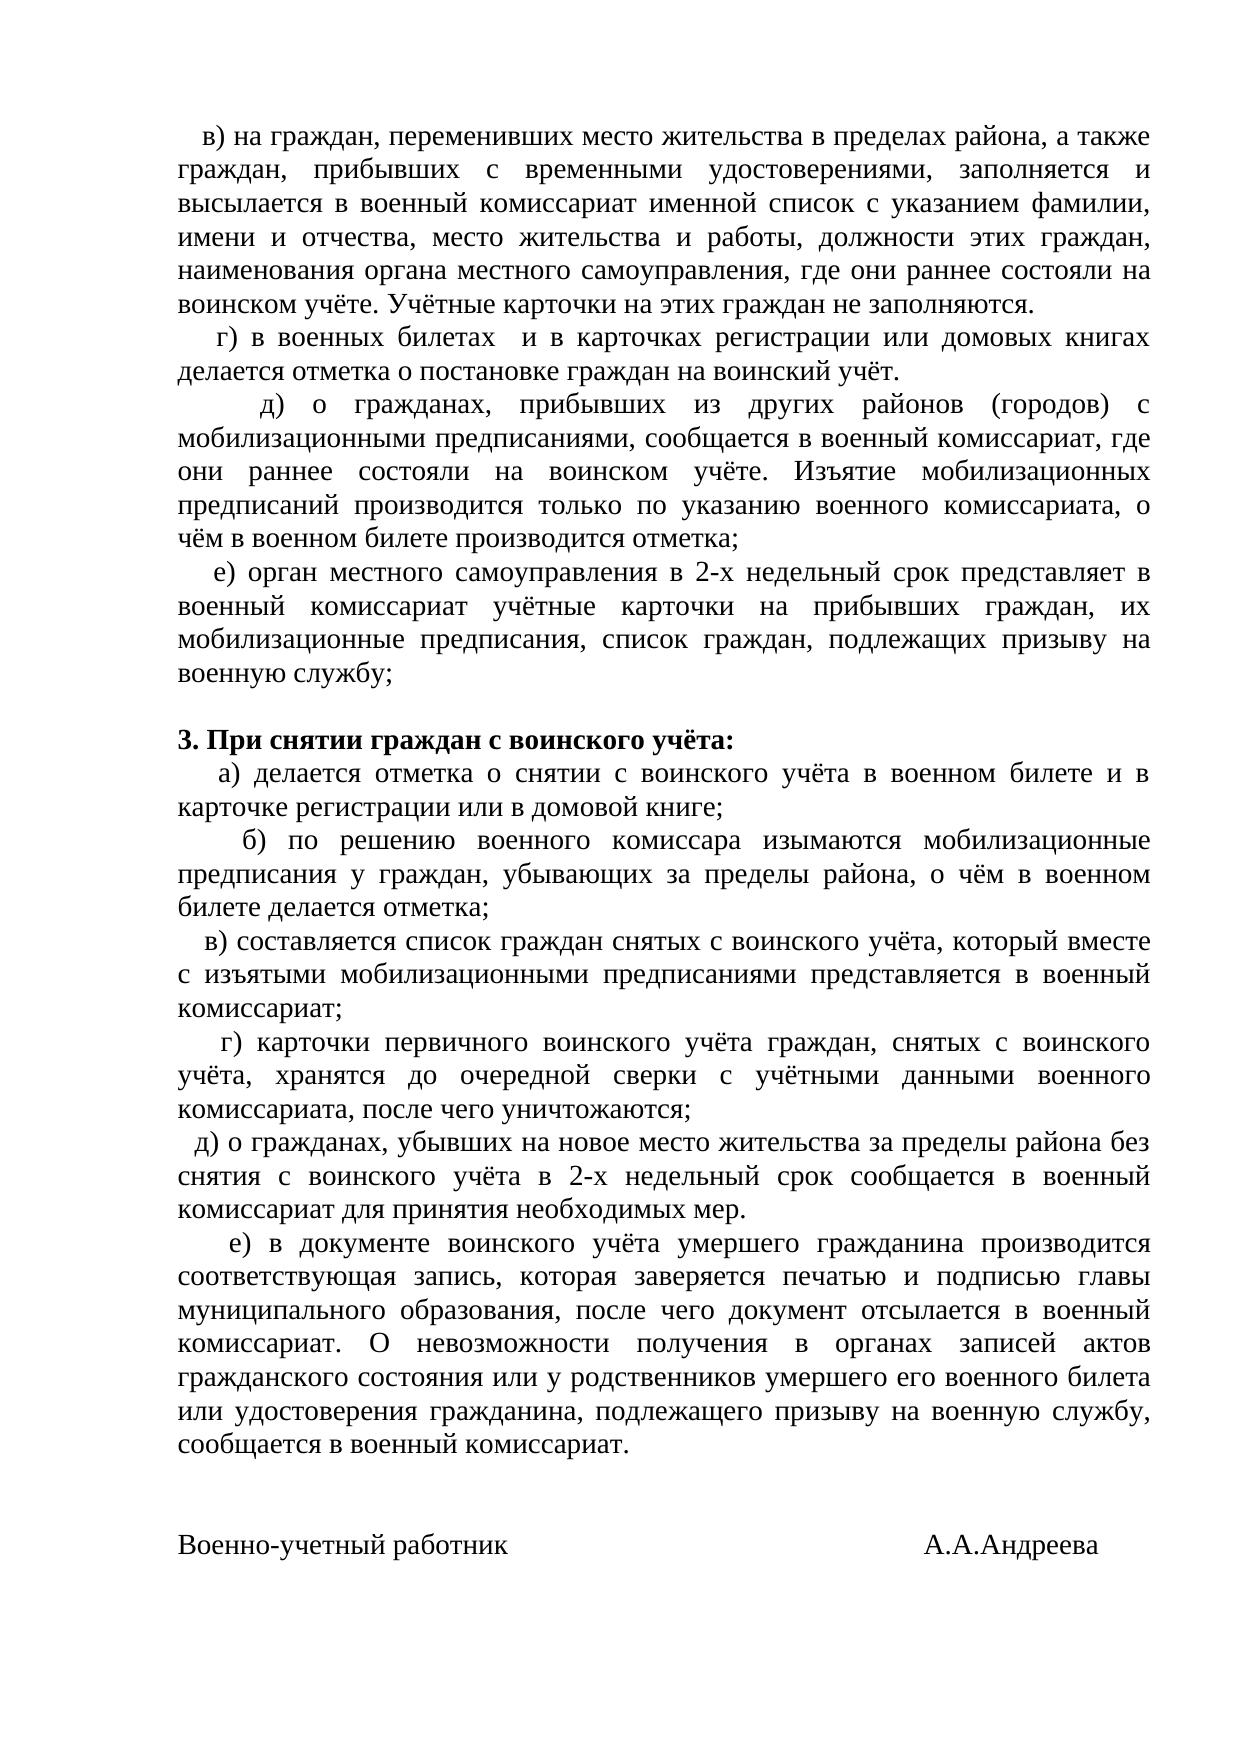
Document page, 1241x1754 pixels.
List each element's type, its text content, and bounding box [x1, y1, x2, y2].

text е) орган местного самоуправления в 2-х недельный срок представляет в военный комиссариат учётные карточки на прибывших граждан, их мобилизационные предписания, список граждан, подлежащих призыву на военную службу; [177, 554, 1152, 688]
text г) в военных билетах и в карточках регистрации или домовых книгах делается отметка о постановке граждан на воинский учёт. [177, 319, 1152, 386]
text в) на граждан, переменивших место жительства в пределах района, а также граждан, прибывших с временными удостоверениями, заполняется и высылается в военный комиссариат именной список с указанием фамилии, имени и отчества, место жительства и работы, должности этих граждан, наименования органа местного самоуправления, где они раннее состояли на воинском учёте. Учётные карточки на этих граждан не заполняются. [177, 118, 1152, 319]
text е) в документе воинского учёта умершего гражданина производится соответствующая запись, которая заверяется печатью и подписью главы муниципального образования, после чего документ отсылается в военный комиссариат. О невозможности получения в органах записей актов гражданского состояния или у родственников умершего его военного билета или удостоверения гражданина, подлежащего призыву на военную службу, сообщается в военный комиссариат. [177, 1225, 1152, 1460]
text г) карточки первичного воинского учёта граждан, снятых с воинского учёта, хранятся до очередной сверки с учётными данными военного комиссариата, после чего уничтожаются; [177, 1024, 1152, 1124]
text 3. При снятии граждан с воинского учёта: [177, 722, 1152, 755]
text д) о гражданах, убывших на новое место жительства за пределы района без снятия с воинского учёта в 2-х недельный срок сообщается в военный комиссариат для принятия необходимых мер. [177, 1124, 1152, 1225]
text д) о гражданах, прибывших из других районов (городов) с мобилизационными предписаниями, сообщается в военный комиссариат, где они раннее состояли на воинском учёте. Изъятие мобилизационных предписаний производится только по указанию военного комиссариата, о чём в военном билете производится отметка; [177, 386, 1152, 554]
text Военно-учетный работник А.А.Андреева [177, 1527, 1152, 1560]
text а) делается отметка о снятии с воинского учёта в военном билете и в карточке регистрации или в домовой книге; [177, 755, 1152, 822]
text б) по решению военного комиссара изымаются мобилизационные предписания у граждан, убывающих за пределы района, о чём в военном билете делается отметка; [177, 822, 1152, 923]
text в) составляется список граждан снятых с воинского учёта, который вместе с изъятыми мобилизационными предписаниями представляется в военный комиссариат; [177, 923, 1152, 1024]
